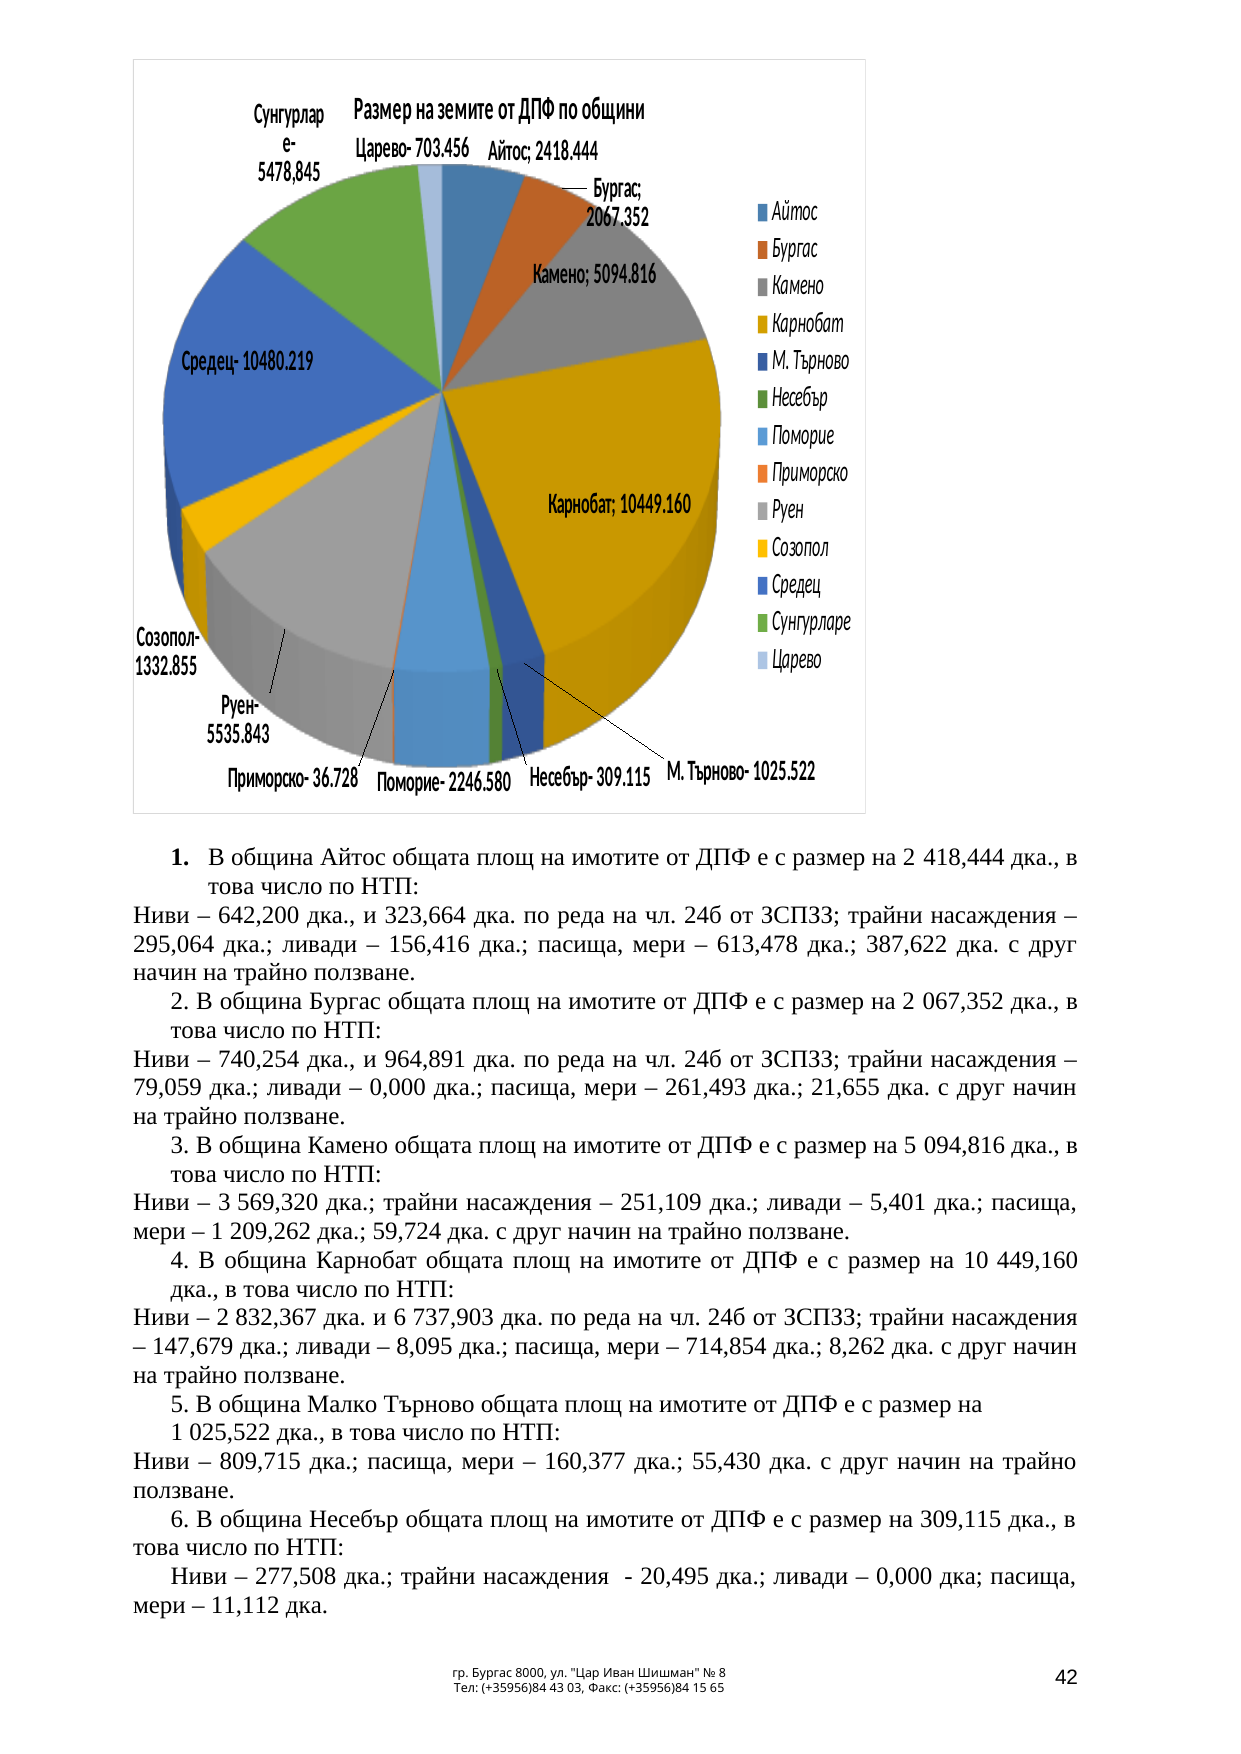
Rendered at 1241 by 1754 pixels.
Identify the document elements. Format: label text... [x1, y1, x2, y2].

text 1 025,522 дка., в това число по НТП: [170, 1417, 1078, 1446]
list В община Айтос общата площ на имотите от ДПФ е с размер на 2 418,444 дка., в това число по НТП: [170, 842, 1078, 900]
text Ниви – 642,200 дка., и 323,664 дка. по реда на чл. 24б от ЗСПЗЗ; трайни насаждения – 295,064 дка.; ливади – 156,416 дка.; пасища, мери – 613,478 дка.; 387,622 дка. с друг начин на трайно ползване. [133, 900, 1078, 986]
text Ниви – 809,715 дка.; пасища, мери – 160,377 дка.; 55,430 дка. с друг начин на трайно ползване. [133, 1446, 1078, 1504]
text Ниви – 277,508 дка.; трайни насаждения - 20,495 дка.; ливади – 0,000 дка; пасища, мери – 11,112 дка. [133, 1561, 1078, 1619]
text 5. В община Малко Търново общата площ на имотите от ДПФ е с размер на [170, 1389, 1078, 1417]
text 3. В община Камено общата площ на имотите от ДПФ е с размер на 5 094,816 дка., в това число по НТП: [170, 1130, 1078, 1187]
text Ниви – 740,254 дка., и 964,891 дка. по реда на чл. 24б от ЗСПЗЗ; трайни насаждения – 79,059 дка.; ливади – 0,000 дка.; пасища, мери – 261,493 дка.; 21,655 дка. с друг начин на трайно ползване. [133, 1044, 1078, 1130]
text Ниви – 2 832,367 дка. и 6 737,903 дка. по реда на чл. 24б от ЗСПЗЗ; трайни насаждения – 147,679 дка.; ливади – 8,095 дка.; пасища, мери – 714,854 дка.; 8,262 дка. с друг начин на трайно ползване. [133, 1302, 1078, 1389]
text 4. В община Карнобат общата площ на имотите от ДПФ е с размер на 10 449,160 дка., в това число по НТП: [170, 1245, 1078, 1302]
text 6. В община Несебър общата площ на имотите от ДПФ е с размер на 309,115 дка., в това число по НТП: [133, 1504, 1078, 1561]
text Ниви – 3 569,320 дка.; трайни насаждения – 251,109 дка.; ливади – 5,401 дка.; пасища, мери – 1 209,262 дка.; 59,724 дка. с друг начин на трайно ползване. [133, 1187, 1078, 1245]
text 2. В община Бургас общата площ на имотите от ДПФ е с размер на 2 067,352 дка., в това число по НТП: [170, 986, 1078, 1044]
